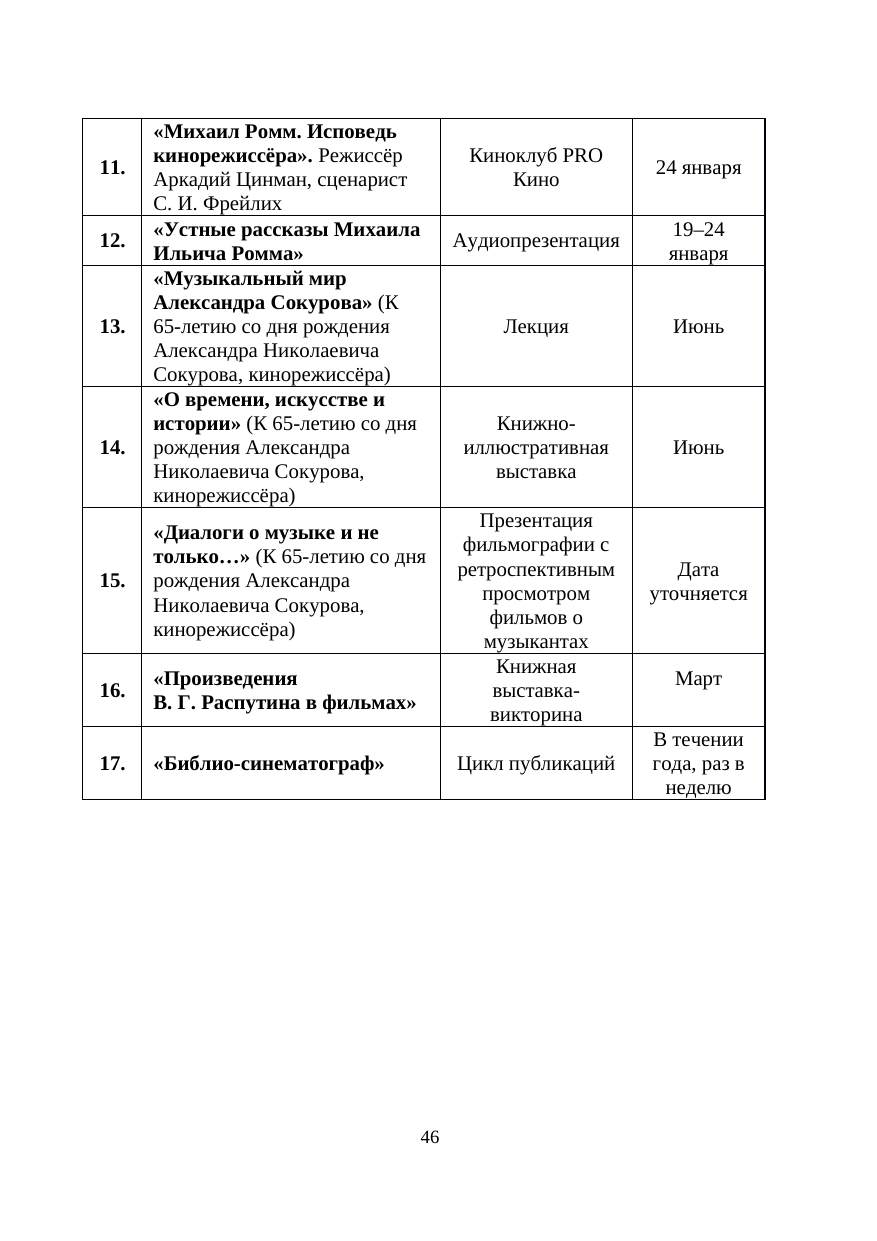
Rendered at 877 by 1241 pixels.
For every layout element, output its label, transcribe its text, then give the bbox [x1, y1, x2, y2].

table_cell В течении года, раз в неделю [633, 727, 764, 799]
table_cell «Диалоги о музыке и не только…» (К 65-летию со дня рождения Александра Николаевича Сокурова, кинорежиссёра) [142, 508, 440, 653]
table_cell «О времени, искусстве и истории» (К 65-летию со дня рождения Александра Николаевича Сокурова, кинорежиссёра) [142, 387, 440, 507]
table_cell Июнь [633, 266, 764, 386]
table_cell «Библио-синематограф» [142, 727, 440, 799]
table_cell «Музыкальный мир Александра Сокурова» (К 65-летию со дня рождения Александра Николаевича Сокурова, кинорежиссёра) [142, 266, 440, 386]
table_cell Аудиопрезентация [441, 216, 632, 264]
table_cell Книжная выставка-викторина [441, 654, 632, 726]
table_cell Киноклуб PRO Кино [441, 119, 632, 215]
table_cell «Устные рассказы Михаила Ильича Ромма» [142, 216, 440, 264]
table_cell Март [633, 654, 764, 726]
table_cell 11. [83, 119, 141, 215]
table_cell 24 января [633, 119, 764, 215]
table_cell 13. [83, 266, 141, 386]
table_cell Книжно-иллюстративная выставка [441, 387, 632, 507]
table_cell Дата уточняется [633, 508, 764, 653]
table_cell 15. [83, 508, 141, 653]
table_cell 17. [83, 727, 141, 799]
table_cell 12. [83, 216, 141, 264]
table_cell Презентация фильмографии с ретроспективным просмотром фильмов о музыкантах [441, 508, 632, 653]
table_cell 19–24 января [633, 216, 764, 264]
table_cell «Произведения В. Г. Распутина в фильмах» [142, 654, 440, 726]
table_cell 14. [83, 387, 141, 507]
table_cell Лекция [441, 266, 632, 386]
table_cell Июнь [633, 387, 764, 507]
table_cell Цикл публикаций [441, 727, 632, 799]
table_cell «Михаил Ромм. Исповедь кинорежиссёра». Режиссёр Аркадий Цинман, сценарист С. И. Фрейлих [142, 119, 440, 215]
table_cell 16. [83, 654, 141, 726]
